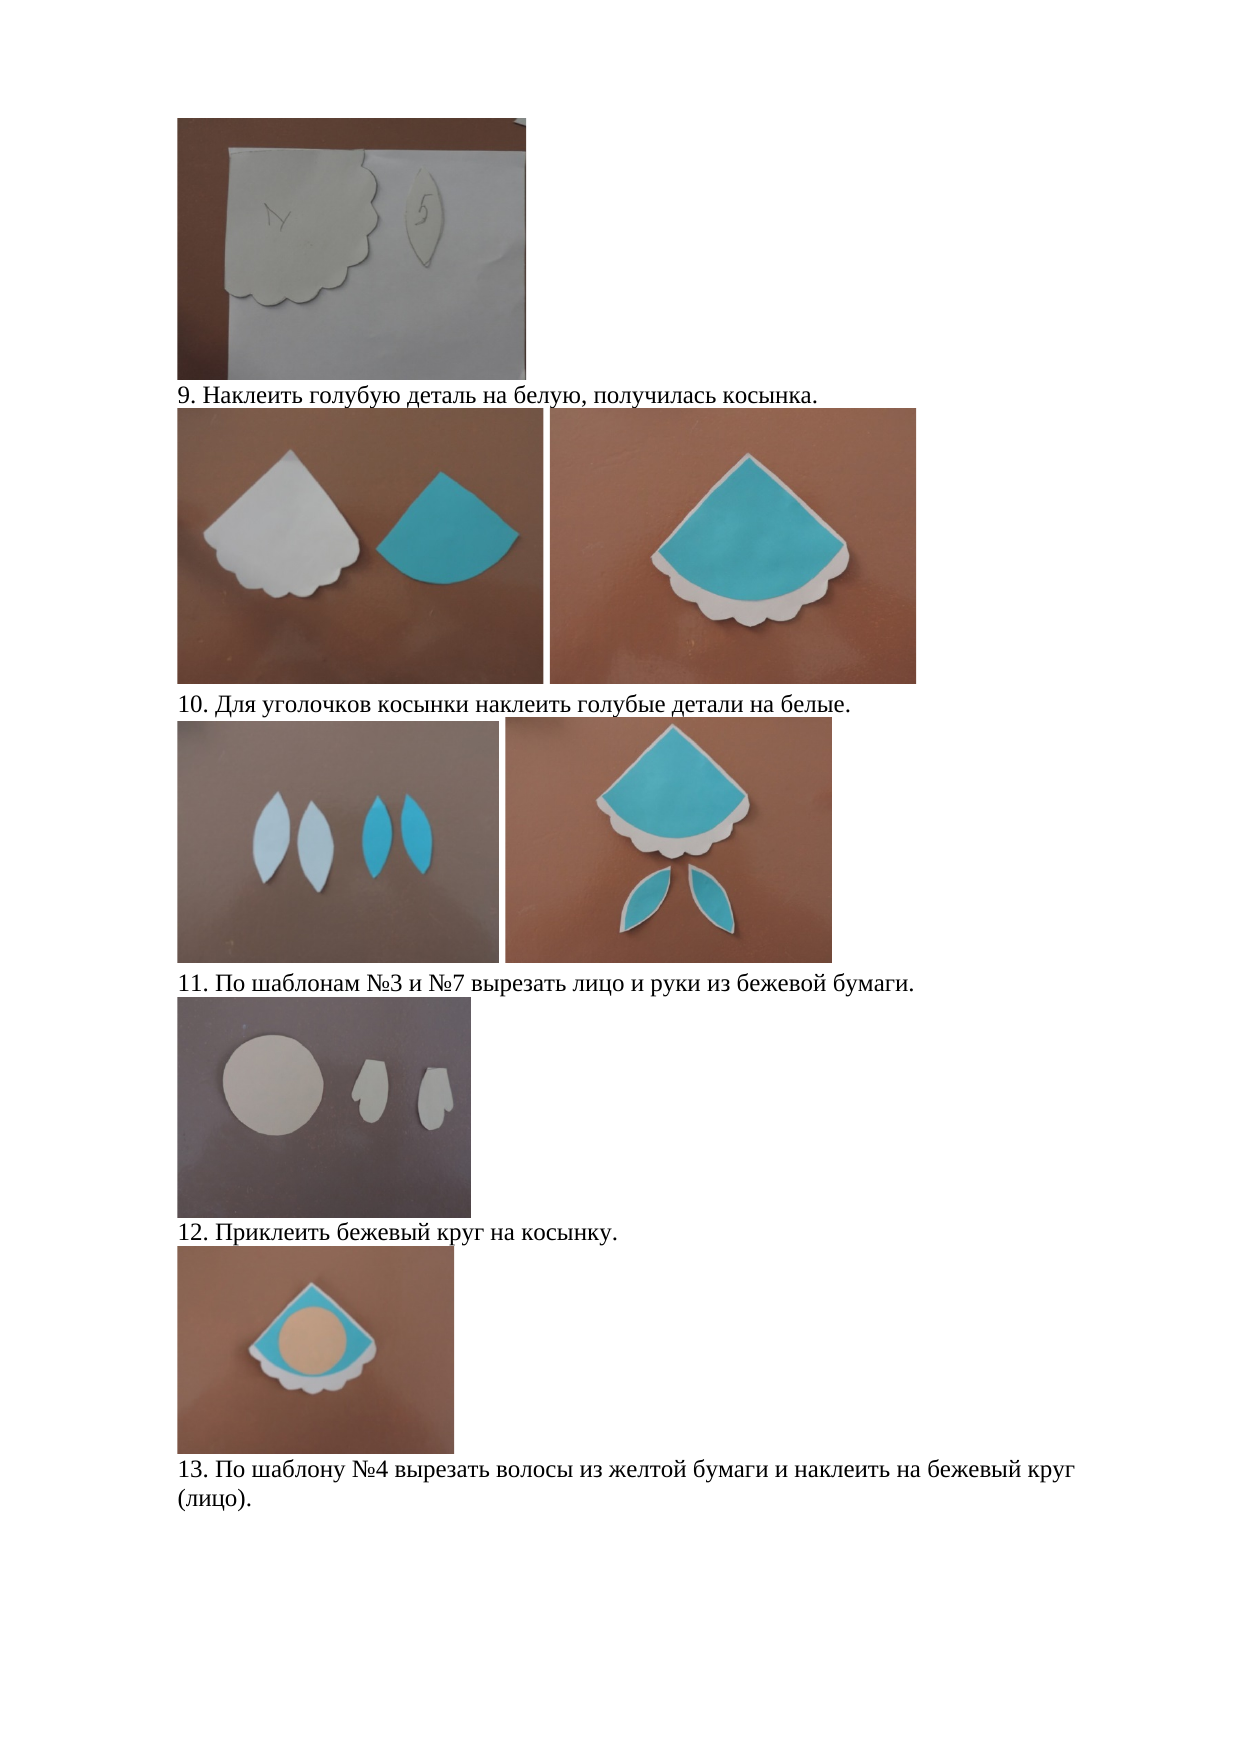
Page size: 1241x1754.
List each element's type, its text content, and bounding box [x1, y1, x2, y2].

text 12. Приклеить бежевый круг на косынку. [177, 1217, 1152, 1246]
text 11. По шаблонам №3 и №7 вырезать лицо и руки из бежевой бумаги. [177, 968, 1152, 997]
picture [549, 408, 917, 684]
text 13. По шаблону №4 вырезать волосы из желтой бумаги и наклеить на бежевый круг (лицо). [177, 1454, 1152, 1512]
text 10. Для уголочков косынки наклеить голубые детали на белые. [177, 689, 1152, 718]
picture [177, 1246, 455, 1454]
picture [177, 721, 499, 963]
picture [505, 717, 832, 963]
picture [177, 118, 527, 380]
picture [177, 997, 471, 1218]
picture [177, 408, 544, 684]
text 9. Наклеить голубую деталь на белую, получилась косынка. [177, 380, 1152, 409]
